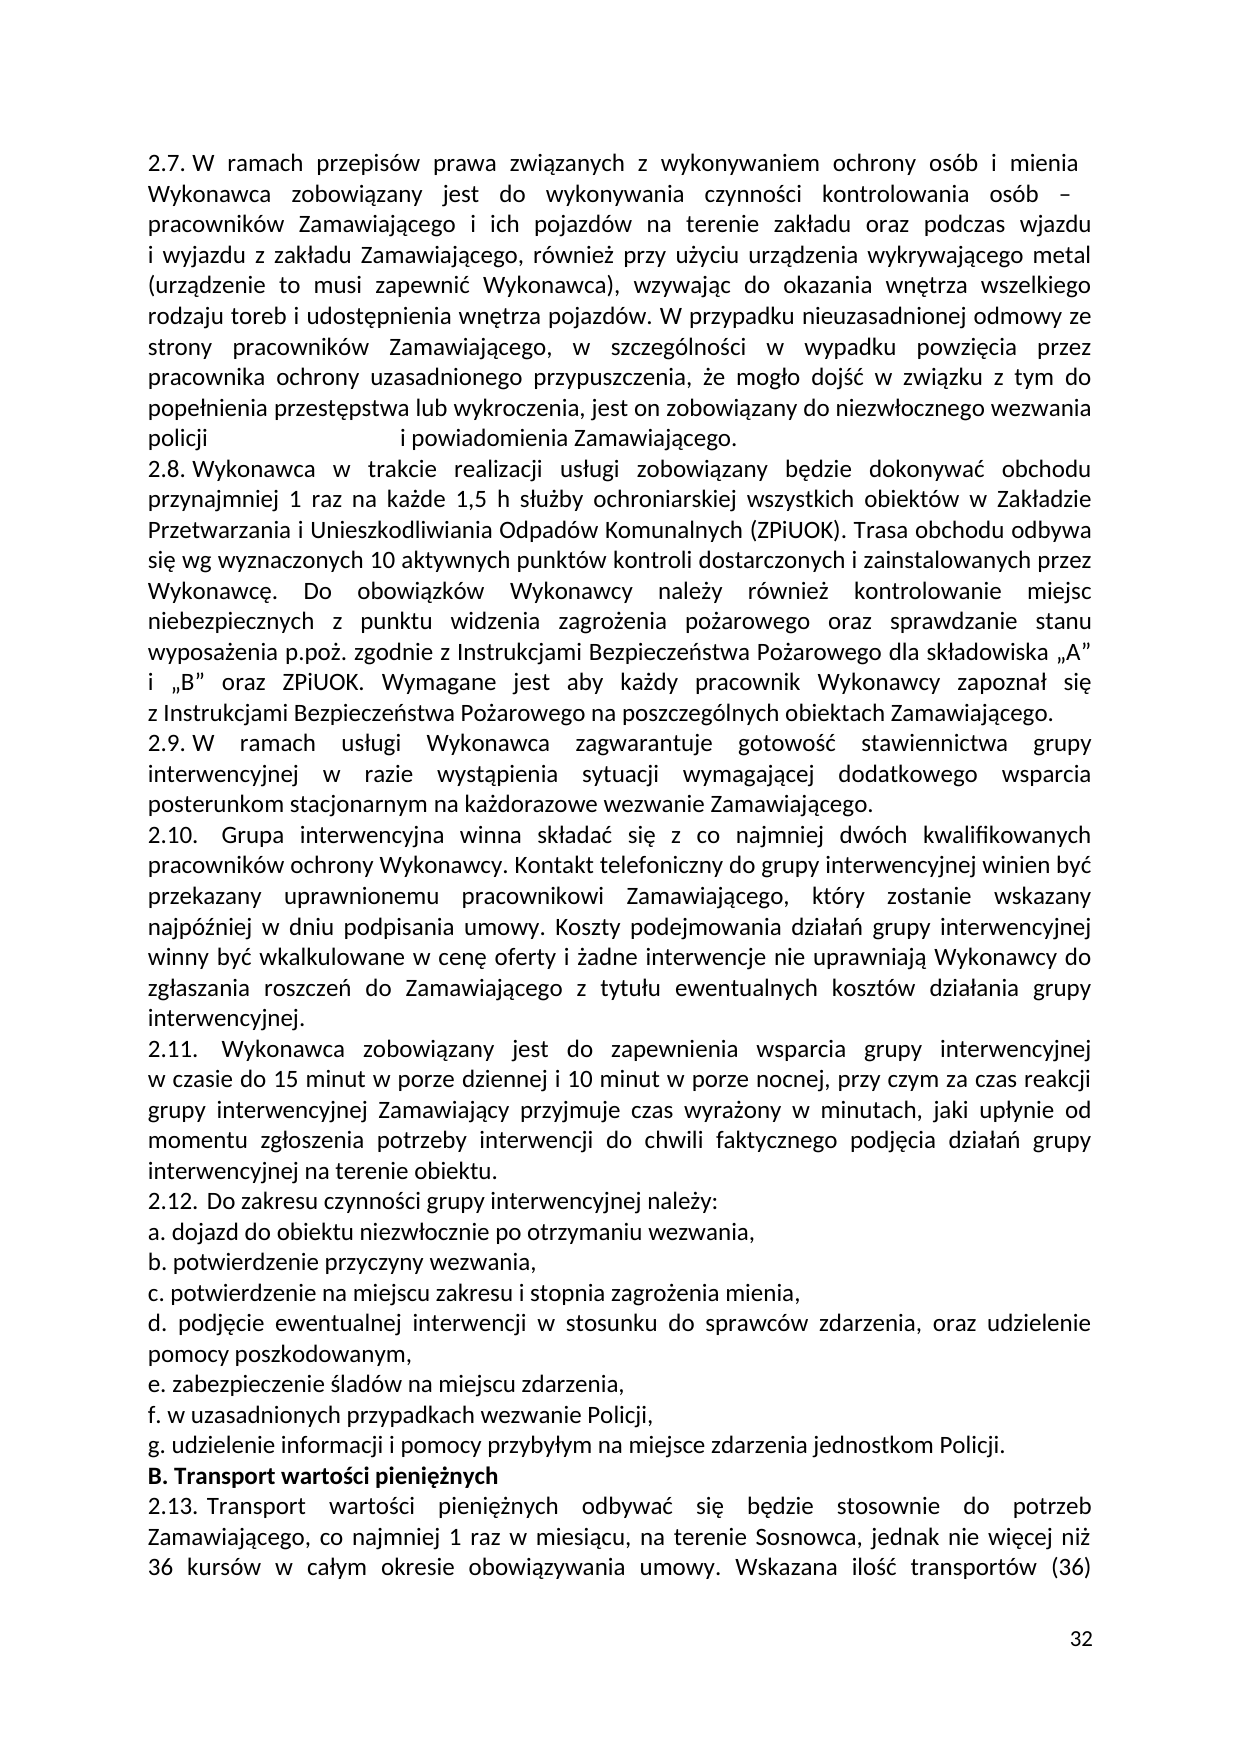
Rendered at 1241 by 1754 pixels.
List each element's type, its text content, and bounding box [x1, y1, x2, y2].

list Wykonawca zobowiązany jest do zapewnienia wsparcia grupy interwencyjnej w czasie do 15 minut w porze dziennej i 10 minut w porze nocnej, przy czym za czas reakcji grupy interwencyjnej Zamawiający przyjmuje czas wyrażony w minutach, jaki upłynie od momentu zgłoszenia potrzeby interwencji do chwili faktycznego podjęcia działań grupy interwencyjnej na terenie obiektu. [148, 1033, 1093, 1185]
list c. potwierdzenie na miejscu zakresu i stopnia zagrożenia mienia, [148, 1277, 1093, 1307]
list Wykonawca w trakcie realizacji usługi zobowiązany będzie dokonywać obchodu przynajmniej 1 raz na każde 1,5 h służby ochroniarskiej wszystkich obiektów w Zakładzie Przetwarzania i Unieszkodliwiania Odpadów Komunalnych (ZPiUOK). Trasa obchodu odbywa się wg wyznaczonych 10 aktywnych punktów kontroli dostarczonych i zainstalowanych przez Wykonawcę. Do obowiązków Wykonawcy należy również kontrolowanie miejsc niebezpiecznych z punktu widzenia zagrożenia pożarowego oraz sprawdzanie stanu wyposażenia p.poż. zgodnie z Instrukcjami Bezpieczeństwa Pożarowego dla składowiska „A” i „B” oraz ZPiUOK. Wymagane jest aby każdy pracownik Wykonawcy zapoznał się z Instrukcjami Bezpieczeństwa Pożarowego na poszczególnych obiektach Zamawiającego. [148, 453, 1093, 727]
list Do zakresu czynności grupy interwencyjnej należy: [148, 1185, 1093, 1216]
list g. udzielenie informacji i pomocy przybyłym na miejsce zdarzenia jednostkom Policji. [148, 1429, 1093, 1460]
list a. dojazd do obiektu niezwłocznie po otrzymaniu wezwania, [148, 1216, 1093, 1246]
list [148, 1491, 1093, 1582]
list Grupa interwencyjna winna składać się z co najmniej dwóch kwalifikowanych pracowników ochrony Wykonawcy. Kontakt telefoniczny do grupy interwencyjnej winien być przekazany uprawnionemu pracownikowi Zamawiającego, który zostanie wskazany najpóźniej w dniu podpisania umowy. Koszty podejmowania działań grupy interwencyjnej winny być wkalkulowane w cenę oferty i żadne interwencje nie uprawniają Wykonawcy do zgłaszania roszczeń do Zamawiającego z tytułu ewentualnych kosztów działania grupy interwencyjnej. [148, 819, 1093, 1033]
list f. w uzasadnionych przypadkach wezwanie Policji, [148, 1399, 1093, 1429]
list d. podjęcie ewentualnej interwencji w stosunku do sprawców zdarzenia, oraz udzielenie pomocy poszkodowanym, [148, 1307, 1093, 1368]
list e. zabezpieczenie śladów na miejscu zdarzenia, [148, 1368, 1093, 1399]
list W ramach usługi Wykonawca zagwarantuje gotowość stawiennictwa grupy interwencyjnej w razie wystąpienia sytuacji wymagającej dodatkowego wsparcia posterunkom stacjonarnym na każdorazowe wezwanie Zamawiającego. [148, 727, 1093, 819]
list b. potwierdzenie przyczyny wezwania, [148, 1246, 1093, 1277]
list W ramach przepisów prawa związanych z wykonywaniem ochrony osób i mienia Wykonawca zobowiązany jest do wykonywania czynności kontrolowania osób – pracowników Zamawiającego i ich pojazdów na terenie zakładu oraz podczas wjazdu i wyjazdu z zakładu Zamawiającego, również przy użyciu urządzenia wykrywającego metal (urządzenie to musi zapewnić Wykonawca), wzywając do okazania wnętrza wszelkiego rodzaju toreb i udostępnienia wnętrza pojazdów. W przypadku nieuzasadnionej odmowy ze strony pracowników Zamawiającego, w szczególności w wypadku powzięcia przez pracownika ochrony uzasadnionego przypuszczenia, że mogło dojść w związku z tym do popełnienia przestępstwa lub wykroczenia, jest on zobowiązany do niezwłocznego wezwania policji i powiadomienia Zamawiającego. [148, 148, 1093, 453]
list B. Transport wartości pieniężnych [148, 1460, 1093, 1491]
